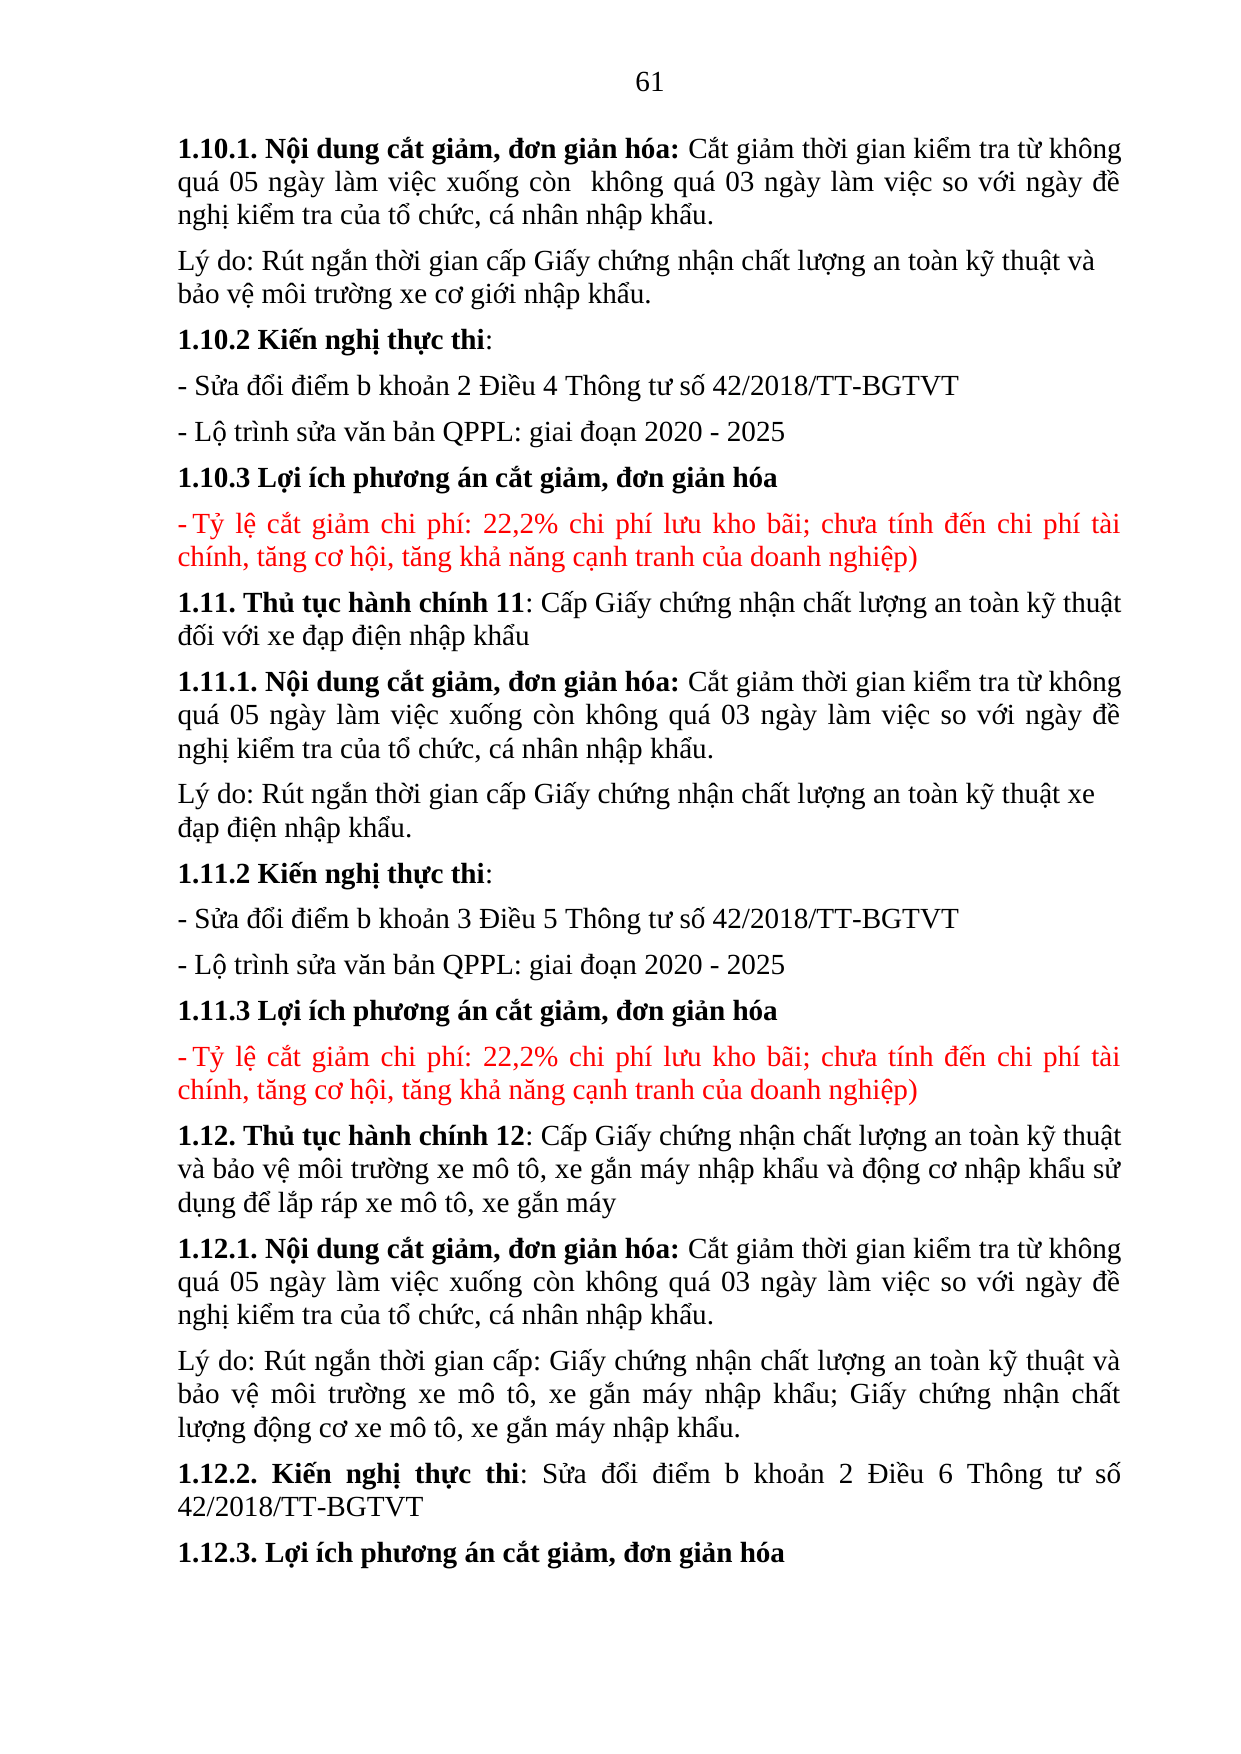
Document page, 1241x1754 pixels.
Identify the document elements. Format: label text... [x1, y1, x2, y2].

text Lý do: Rút ngắn thời gian cấp: Giấy chứng nhận chất lượng an toàn kỹ thuật và bảo vệ môi trường xe mô tô, xe gắn máy nhập khẩu; Giấy chứng nhận chất lượng động cơ xe mô tô, xe gắn máy nhập khẩu. [177, 1344, 1122, 1444]
text 1.12. Thủ tục hành chính 12: Cấp Giấy chứng nhận chất lượng an toàn kỹ thuật và bảo vệ môi trường xe mô tô, xe gắn máy nhập khẩu và động cơ nhập khẩu sử dụng để lắp ráp xe mô tô, xe gắn máy [177, 1119, 1122, 1219]
text Lý do: Rút ngắn thời gian cấp Giấy chứng nhận chất lượng an toàn kỹ thuật xe đạp điện nhập khẩu. [177, 777, 1122, 844]
text Lý do: Rút ngắn thời gian cấp Giấy chứng nhận chất lượng an toàn kỹ thuật và bảo vệ môi trường xe cơ giới nhập khẩu. [177, 244, 1122, 311]
list - Lộ trình sửa văn bản QPPL: giai đoạn 2020 - 2025 [177, 415, 1122, 448]
list - Lộ trình sửa văn bản QPPL: giai đoạn 2020 - 2025 [177, 948, 1122, 981]
text - Sửa đổi điểm b khoản 3 Điều 5 Thông tư số 42/2018/TT-BGTVT [177, 902, 1122, 936]
text 1.10.1. Nội dung cắt giảm, đơn giản hóa: Cắt giảm thời gian kiểm tra từ không quá 05 ngày làm việc xuống còn không quá 03 ngày làm việc so với ngày đề nghị kiểm tra của tổ chức, cá nhân nhập khẩu. [177, 131, 1122, 231]
text 1.11.3 Lợi ích phương án cắt giảm, đơn giản hóa [177, 994, 1122, 1027]
text 1.11.2 Kiến nghị thực thi: [177, 856, 1122, 890]
text - Sửa đổi điểm b khoản 2 Điều 4 Thông tư số 42/2018/TT-BGTVT [177, 369, 1122, 402]
text 1.11. Thủ tục hành chính 11: Cấp Giấy chứng nhận chất lượng an toàn kỹ thuật đối với xe đạp điện nhập khẩu [177, 586, 1122, 652]
text 1.12.2. Kiến nghị thực thi: Sửa đổi điểm b khoản 2 Điều 6 Thông tư số 42/2018/TT-BGTVT [177, 1456, 1122, 1523]
text 1.10.3 Lợi ích phương án cắt giảm, đơn giản hóa [177, 461, 1122, 494]
text 1.12.3. Lợi ích phương án cắt giảm, đơn giản hóa [177, 1536, 1122, 1569]
text 1.10.2 Kiến nghị thực thi: [177, 323, 1122, 356]
text 1.12.1. Nội dung cắt giảm, đơn giản hóa: Cắt giảm thời gian kiểm tra từ không quá 05 ngày làm việc xuống còn không quá 03 ngày làm việc so với ngày đề nghị kiểm tra của tổ chức, cá nhân nhập khẩu. [177, 1231, 1122, 1331]
text 1.11.1. Nội dung cắt giảm, đơn giản hóa: Cắt giảm thời gian kiểm tra từ không quá 05 ngày làm việc xuống còn không quá 03 ngày làm việc so với ngày đề nghị kiểm tra của tổ chức, cá nhân nhập khẩu. [177, 665, 1122, 765]
list Tỷ lệ cắt giảm chi phí: 22,2% chi phí lưu kho bãi; chưa tính đến chi phí tài chính, tăng cơ hội, tăng khả năng cạnh tranh của doanh nghiệp) [177, 1040, 1122, 1106]
list Tỷ lệ cắt giảm chi phí: 22,2% chi phí lưu kho bãi; chưa tính đến chi phí tài chính, tăng cơ hội, tăng khả năng cạnh tranh của doanh nghiệp) [177, 506, 1122, 573]
